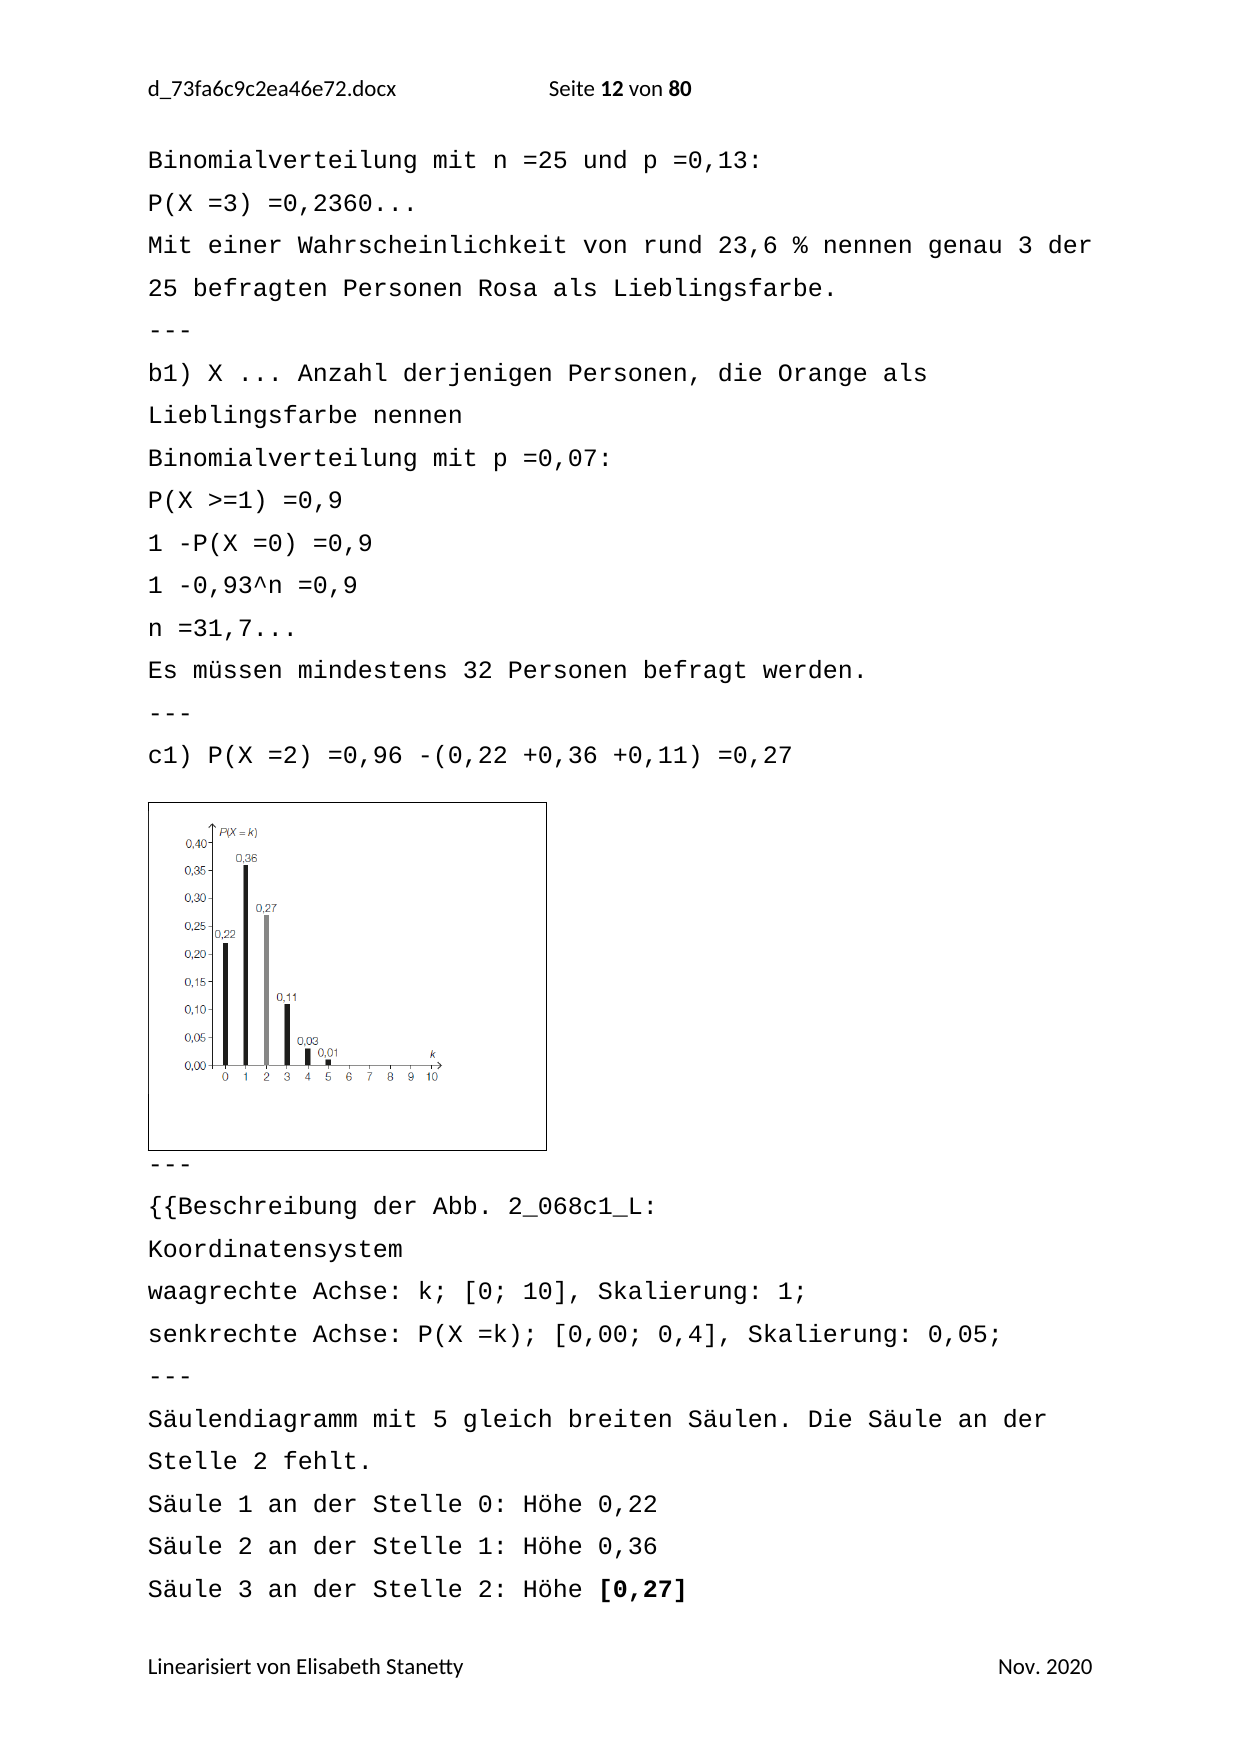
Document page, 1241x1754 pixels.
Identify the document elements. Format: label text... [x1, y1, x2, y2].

table_header [149, 803, 546, 1150]
text Säule 2 an der Stelle 1: Höhe 0,36 [148, 1534, 1093, 1562]
text Mit einer Wahrscheinlichkeit von rund 23,6 % nennen genau 3 der 25 befragten Personen Rosa als Lieblingsfarbe. [148, 233, 1093, 303]
text P(X =3) =0,2360... [148, 190, 1093, 218]
text Säule 1 an der Stelle 0: Höhe 0,22 [148, 1491, 1093, 1520]
text {{Beschreibung der Abb. 2_068c1_L: [148, 1194, 1093, 1222]
text Es müssen mindestens 32 Personen befragt werden. [148, 658, 1093, 686]
text Säulendiagramm mit 5 gleich breiten Säulen. Die Säule an der Stelle 2 fehlt. [148, 1406, 1093, 1477]
text c1) P(X =2) =0,96 -(0,22 +0,36 +0,11) =0,27 [148, 743, 1093, 771]
text Koordinatensystem [148, 1236, 1093, 1265]
text 1 -P(X =0) =0,9 [148, 530, 1093, 558]
text senkrechte Achse: P(X =k); [0,00; 0,4], Skalierung: 0,05; [148, 1321, 1093, 1350]
text --- [148, 318, 1093, 346]
text --- [148, 1151, 1093, 1180]
text n =31,7... [148, 615, 1093, 643]
text --- [148, 700, 1093, 728]
text --- [148, 1364, 1093, 1392]
text P(X >=1) =0,9 [148, 488, 1093, 516]
text Binomialverteilung mit p =0,07: [148, 445, 1093, 473]
text waagrechte Achse: k; [0; 10], Skalierung: 1; [148, 1279, 1093, 1307]
text b1) X ... Anzahl derjenigen Personen, die Orange als Lieblingsfarbe nennen [148, 360, 1093, 431]
text 1 -0,93^n =0,9 [148, 573, 1093, 601]
text Binomialverteilung mit n =25 und p =0,13: [148, 148, 1093, 176]
text Säule 3 an der Stelle 2: Höhe [0,27] [148, 1576, 1093, 1605]
picture [148, 811, 467, 1094]
